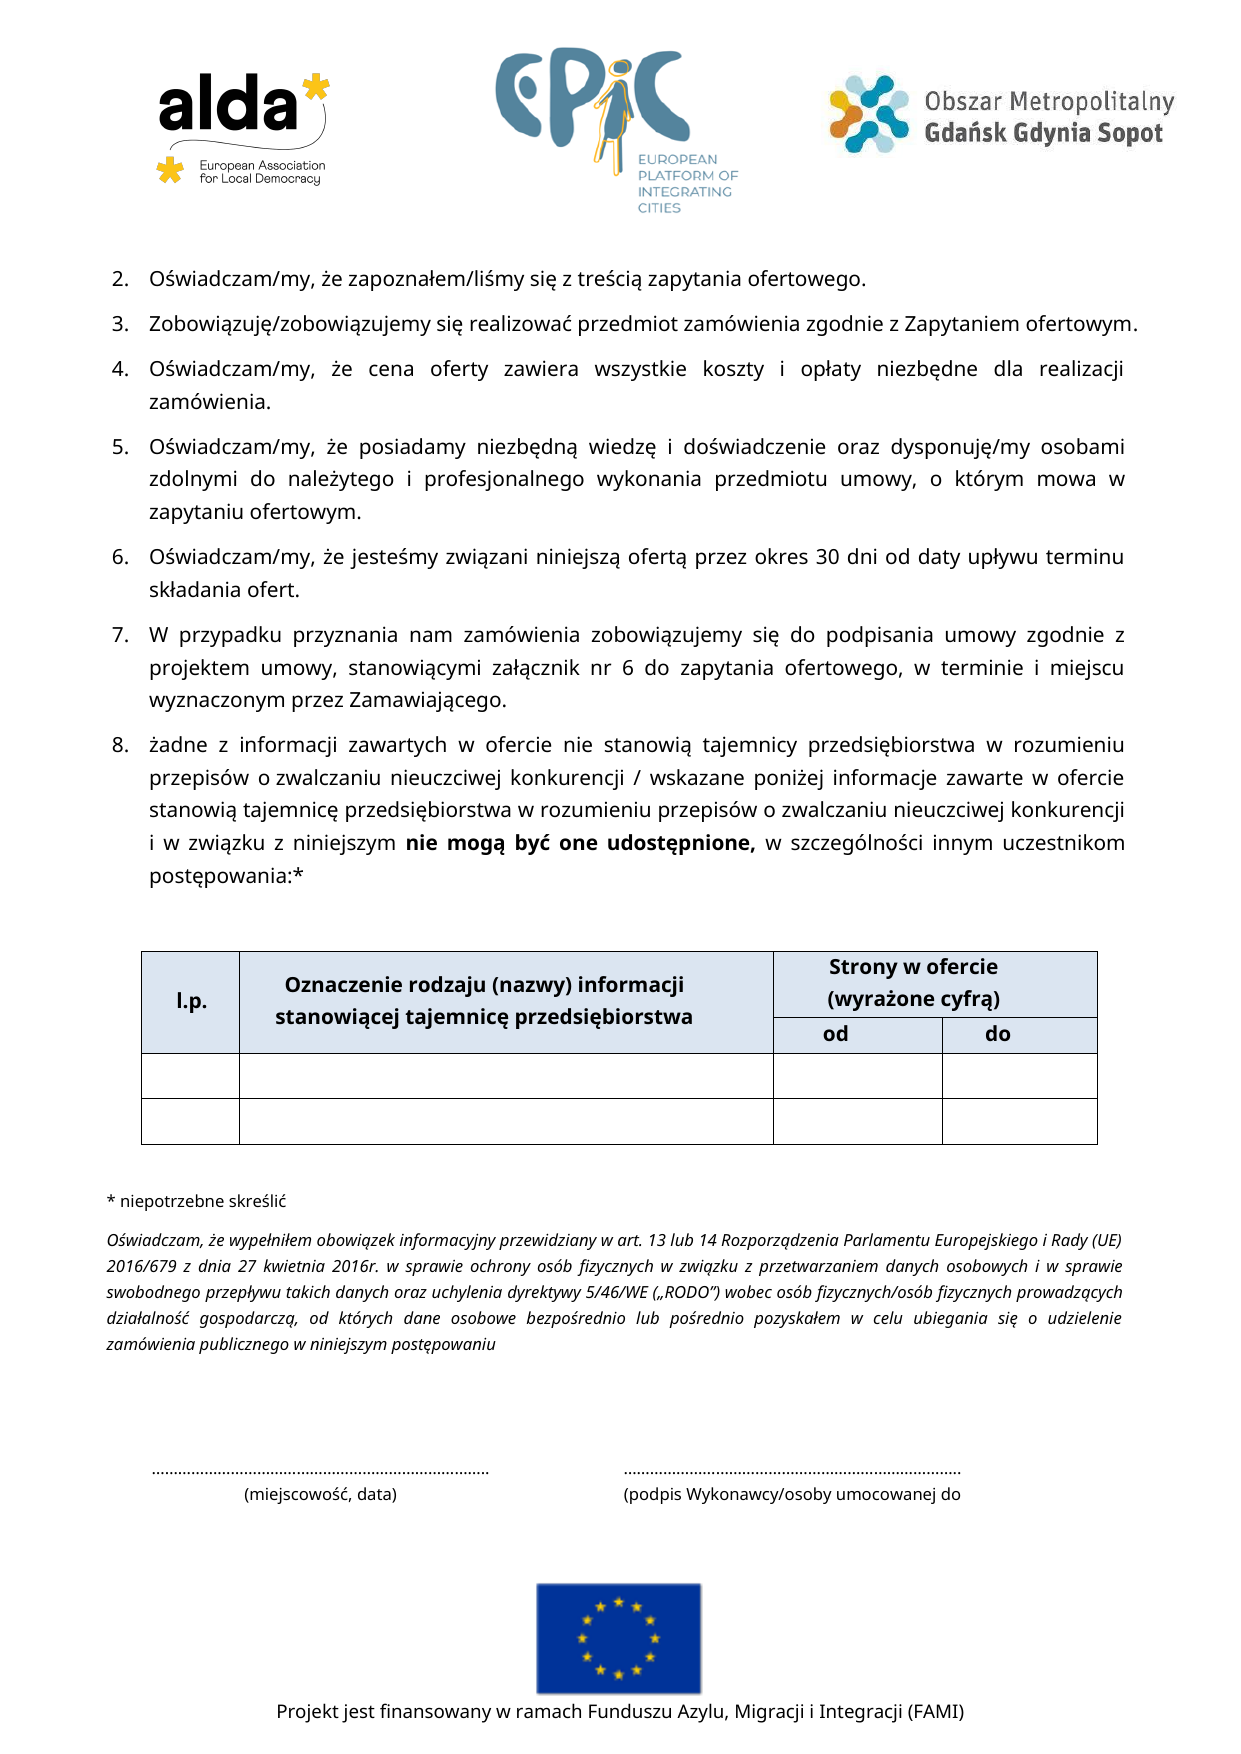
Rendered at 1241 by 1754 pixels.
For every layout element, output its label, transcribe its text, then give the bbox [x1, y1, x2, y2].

list Oświadczam/my, że jesteśmy związani niniejszą ofertą przez okres 30 dni od daty upływu terminu składania ofert. [112, 542, 1126, 603]
list żadne z informacji zawartych w ofercie nie stanowią tajemnicy przedsiębiorstwa w rozumieniu przepisów o zwalczaniu nieuczciwej konkurencji / wskazane poniżej informacje zawarte w ofercie stanowią tajemnicę przedsiębiorstwa w rozumieniu przepisów o zwalczaniu nieuczciwej konkurencji i w związku z niniejszym nie mogą być one udostępnione, w szczególności innym uczestnikom postępowania:* [112, 730, 1126, 889]
table_cell [774, 1099, 942, 1144]
picture [486, 43, 741, 223]
table_header Oznaczenie rodzaju (nazwy) informacji stanowiącej tajemnicę przedsiębiorstwa [240, 952, 773, 1053]
table_header l.p. [142, 952, 239, 1053]
text Oświadczam, że wypełniłem obowiązek informacyjny przewidziany w art. 13 lub 14 Rozporządzenia Parlamentu Europejskiego i Rady (UE) 2016/679 z dnia 27 kwietnia 2016r. w sprawie ochrony osób fizycznych w związku z przetwarzaniem danych osobowych i w sprawie swobodnego przepływu takich danych oraz uchylenia dyrektywy 5/46/WE („RODO”) wobec osób fizycznych/osób fizycznych prowadzących działalność gospodarczą, od których dane osobowe bezpośrednio lub pośrednio pozyskałem w celu ubiegania się o udzielenie zamówienia publicznego w niniejszym postępowaniu [106, 1228, 1126, 1355]
table_cell [240, 1054, 773, 1098]
table_cell [142, 1099, 239, 1144]
list Oświadczam/my, że zapoznałem/liśmy się z treścią zapytania ofertowego. [112, 264, 1164, 292]
table_cell od [774, 1018, 942, 1053]
table_cell [943, 1054, 1097, 1098]
table_header Strony w ofercie (wyrażone cyfrą) [774, 952, 1097, 1017]
list Oświadczam/my, że cena oferty zawiera wszystkie koszty i opłaty niezbędne dla realizacji zamówienia. [112, 354, 1126, 415]
text * niepotrzebne skreślić [106, 1190, 1090, 1213]
table_header ………………………………………………………………….. (miejscowość, data) [106, 1457, 578, 1534]
table_cell [943, 1099, 1097, 1144]
list Zobowiązuję/zobowiązujemy się realizować przedmiot zamówienia zgodnie z Zapytaniem ofertowym. [112, 309, 1164, 338]
table_cell [774, 1054, 942, 1098]
picture [807, 65, 1192, 158]
picture [535, 1582, 705, 1698]
table_cell [240, 1099, 773, 1144]
table_header ………………………………………………………………….. (podpis Wykonawcy/osoby umocowanej do reprezentowania Wykonawcy) [578, 1457, 1050, 1534]
list Oświadczam/my, że posiadamy niezbędną wiedzę i doświadczenie oraz dysponuję/my osobami zdolnymi do należytego i profesjonalnego wykonania przedmiotu umowy, o którym mowa w zapytaniu ofertowym. [112, 432, 1126, 526]
list W przypadku przyznania nam zamówienia zobowiązujemy się do podpisania umowy zgodnie z projektem umowy, stanowiącymi załącznik nr 6 do zapytania ofertowego, w terminie i miejscu wyznaczonym przez Zamawiającego. [112, 620, 1126, 714]
table_cell do [943, 1018, 1097, 1053]
table_cell [142, 1054, 239, 1098]
picture [106, 33, 380, 227]
